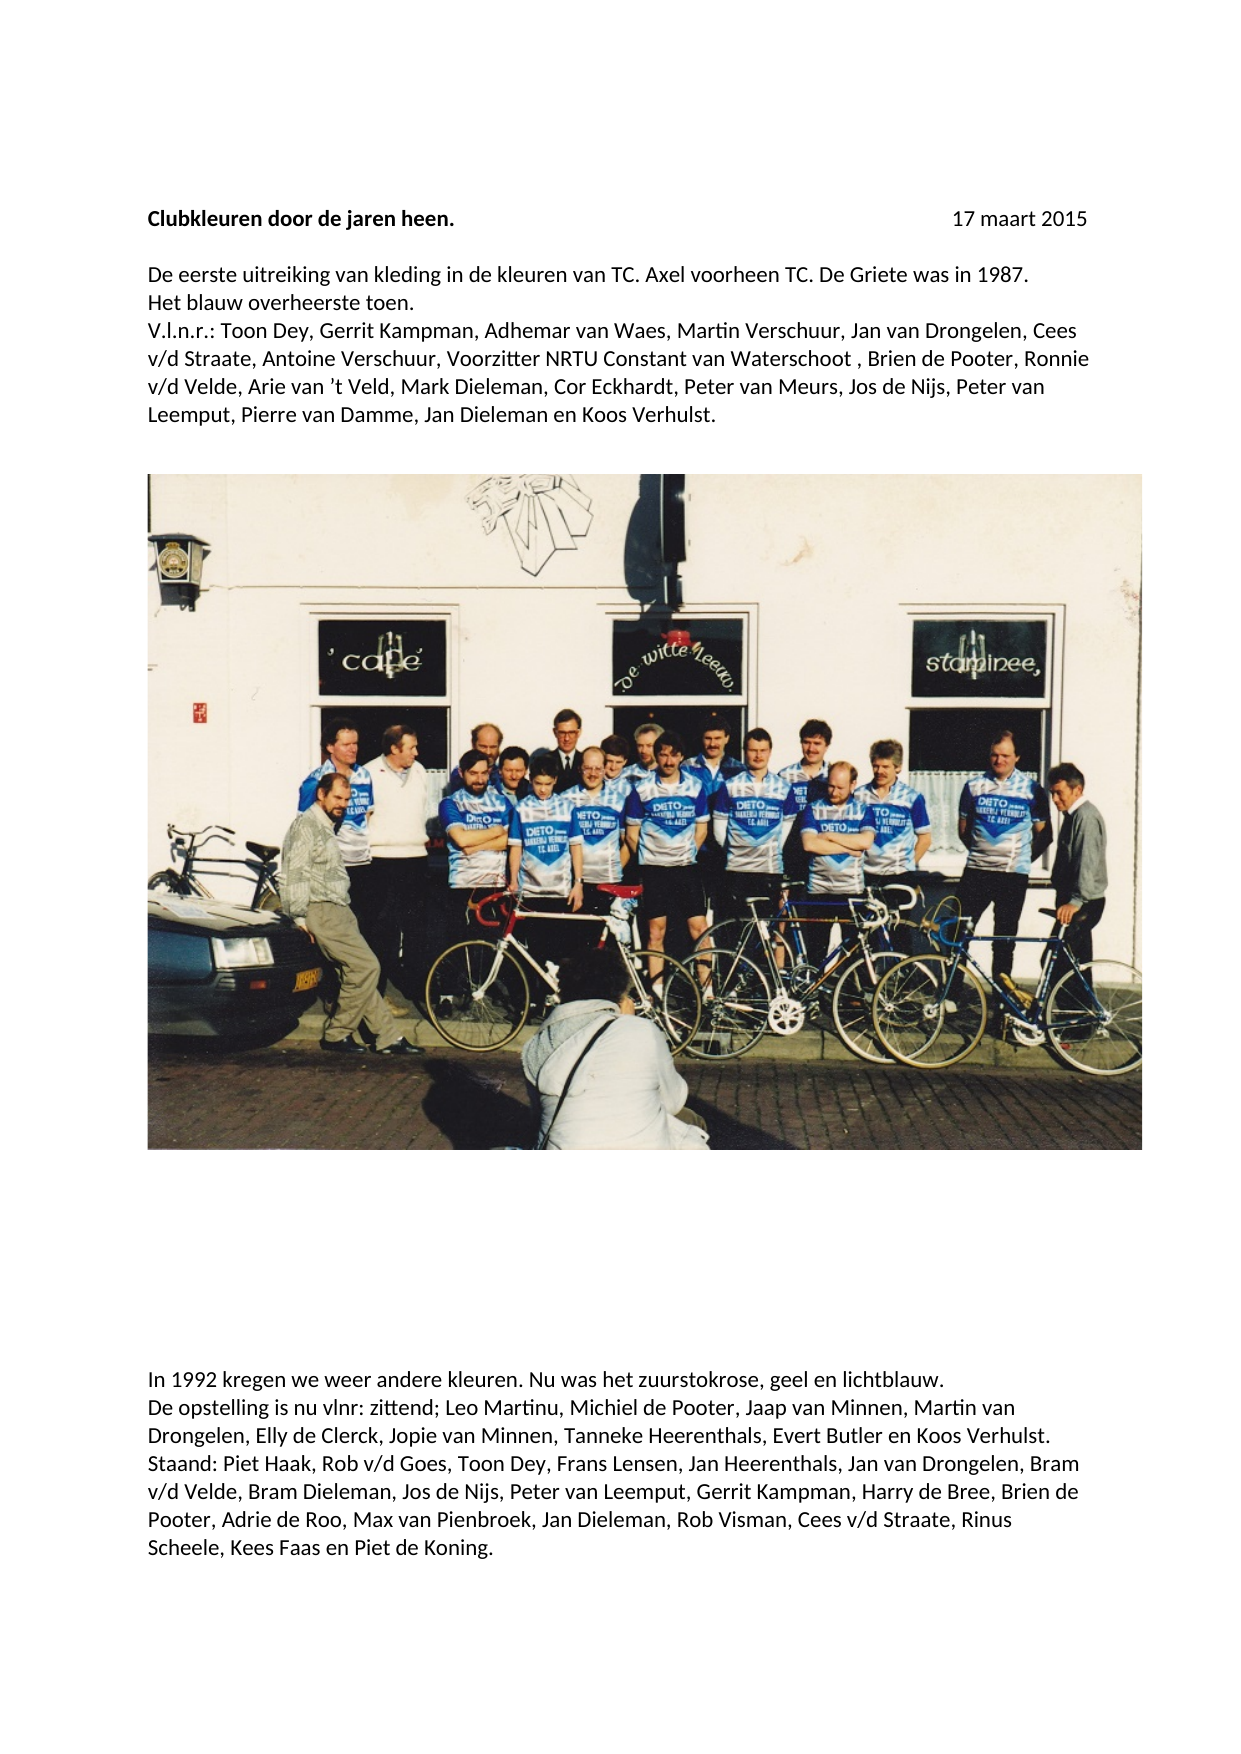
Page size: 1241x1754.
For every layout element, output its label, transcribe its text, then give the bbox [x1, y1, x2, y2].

text V.l.n.r.: Toon Dey, Gerrit Kampman, Adhemar van Waes, Martin Verschuur, Jan van Drongelen, Cees v/d Straate, Antoine Verschuur, Voorzitter NRTU Constant van Waterschoot , Brien de Pooter, Ronnie v/d Velde, Arie van ’t Veld, Mark Dieleman, Cor Eckhardt, Peter van Meurs, Jos de Nijs, Peter van Leemput, Pierre van Damme, Jan Dieleman en Koos Verhulst. [148, 316, 1093, 428]
text De opstelling is nu vlnr: zittend; Leo Martinu, Michiel de Pooter, Jaap van Minnen, Martin van Drongelen, Elly de Clerck, Jopie van Minnen, Tanneke Heerenthals, Evert Butler en Koos Verhulst. [148, 1393, 1093, 1449]
text Staand: Piet Haak, Rob v/d Goes, Toon Dey, Frans Lensen, Jan Heerenthals, Jan van Drongelen, Bram v/d Velde, Bram Dieleman, Jos de Nijs, Peter van Leemput, Gerrit Kampman, Harry de Bree, Brien de Pooter, Adrie de Roo, Max van Pienbroek, Jan Dieleman, Rob Visman, Cees v/d Straate, Rinus Scheele, Kees Faas en Piet de Koning. [148, 1449, 1093, 1561]
text De eerste uitreiking van kleding in de kleuren van TC. Axel voorheen TC. De Griete was in 1987. [148, 260, 1093, 288]
text In 1992 kregen we weer andere kleuren. Nu was het zuurstokrose, geel en lichtblauw. [148, 1365, 1093, 1393]
text Clubkleuren door de jaren heen. 17 maart 2015 [148, 204, 1093, 232]
text Het blauw overheerste toen. [148, 288, 1093, 316]
picture [147, 474, 1143, 1150]
